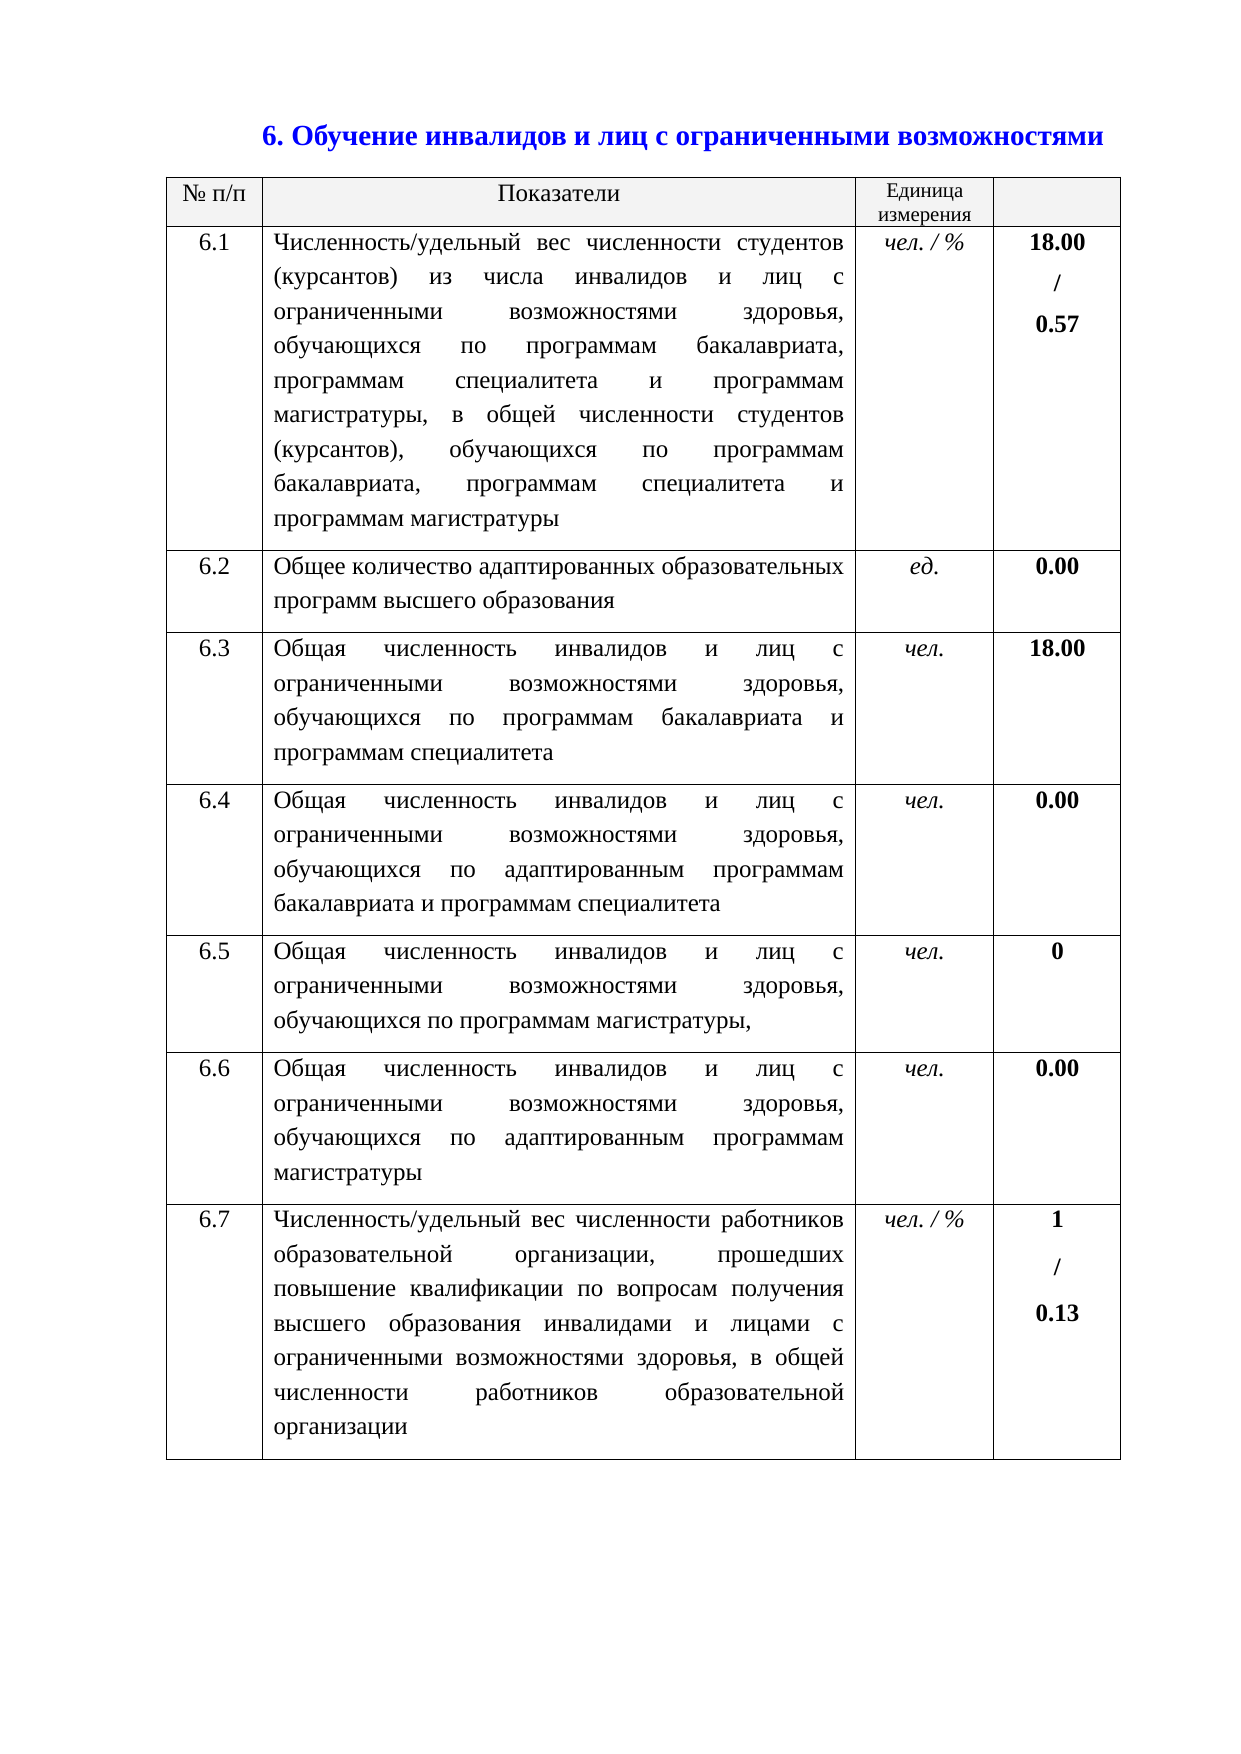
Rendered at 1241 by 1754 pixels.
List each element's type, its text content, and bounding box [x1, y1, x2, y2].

table_cell чел. [856, 633, 993, 784]
table_cell Численность/удельный вес численности работников образовательной организации, прошедших повышение квалификации по вопросам получения высшего образования инвалидами и лицами с ограниченными возможностями здоровья, в общей численности работников образовательной организации [263, 1205, 855, 1458]
table_cell чел. [856, 936, 993, 1052]
table_cell Численность/удельный вес численности студентов (курсантов) из числа инвалидов и лиц с ограниченными возможностями здоровья, обучающихся по программам бакалавриата, программам специалитета и программам магистратуры, в общей численности студентов (курсантов), обучающихся по программам бакалавриата, программам специалитета и программам магистратуры [263, 227, 855, 550]
table_cell 0.00 [994, 1053, 1120, 1203]
table_cell Общая численность инвалидов и лиц с ограниченными возможностями здоровья, обучающихся по адаптированным программам бакалавриата и программам специалитета [263, 785, 855, 935]
table_cell 0.00 [994, 785, 1120, 935]
table_cell чел. [856, 1053, 993, 1203]
table_cell 6.3 [167, 633, 262, 784]
table_header № п/п [167, 178, 262, 226]
table_cell ед. [856, 551, 993, 632]
table_cell Общая численность инвалидов и лиц с ограниченными возможностями здоровья, обучающихся по адаптированным программам магистратуры [263, 1053, 855, 1203]
table_cell 18.00 [994, 633, 1120, 784]
table_header [994, 178, 1120, 226]
table_cell 6.7 [167, 1205, 262, 1458]
table_cell 0 [994, 936, 1120, 1052]
table_cell 6.2 [167, 551, 262, 632]
table_cell Общая численность инвалидов и лиц с ограниченными возможностями здоровья, обучающихся по программам магистратуры, [263, 936, 855, 1052]
table_cell чел. / % [856, 1205, 993, 1458]
table_cell Общая численность инвалидов и лиц с ограниченными возможностями здоровья, обучающихся по программам бакалавриата и программам специалитета [263, 633, 855, 784]
table_cell 6.4 [167, 785, 262, 935]
table_cell 1 / 0.13 [994, 1205, 1120, 1458]
table_cell чел. / % [856, 227, 993, 550]
table_cell 6.1 [167, 227, 262, 550]
table_cell Общее количество адаптированных образовательных программ высшего образования [263, 551, 855, 632]
table_cell 6.6 [167, 1053, 262, 1203]
table_cell 18.00 / 0.57 [994, 227, 1120, 550]
table_cell чел. [856, 785, 993, 935]
table_cell 0.00 [994, 551, 1120, 632]
table_header Показатели [263, 178, 855, 226]
table_header Единица измерения [856, 178, 993, 226]
table_cell 6.5 [167, 936, 262, 1052]
text 6. Обучение инвалидов и лиц с ограниченными возможностями [214, 118, 1152, 152]
